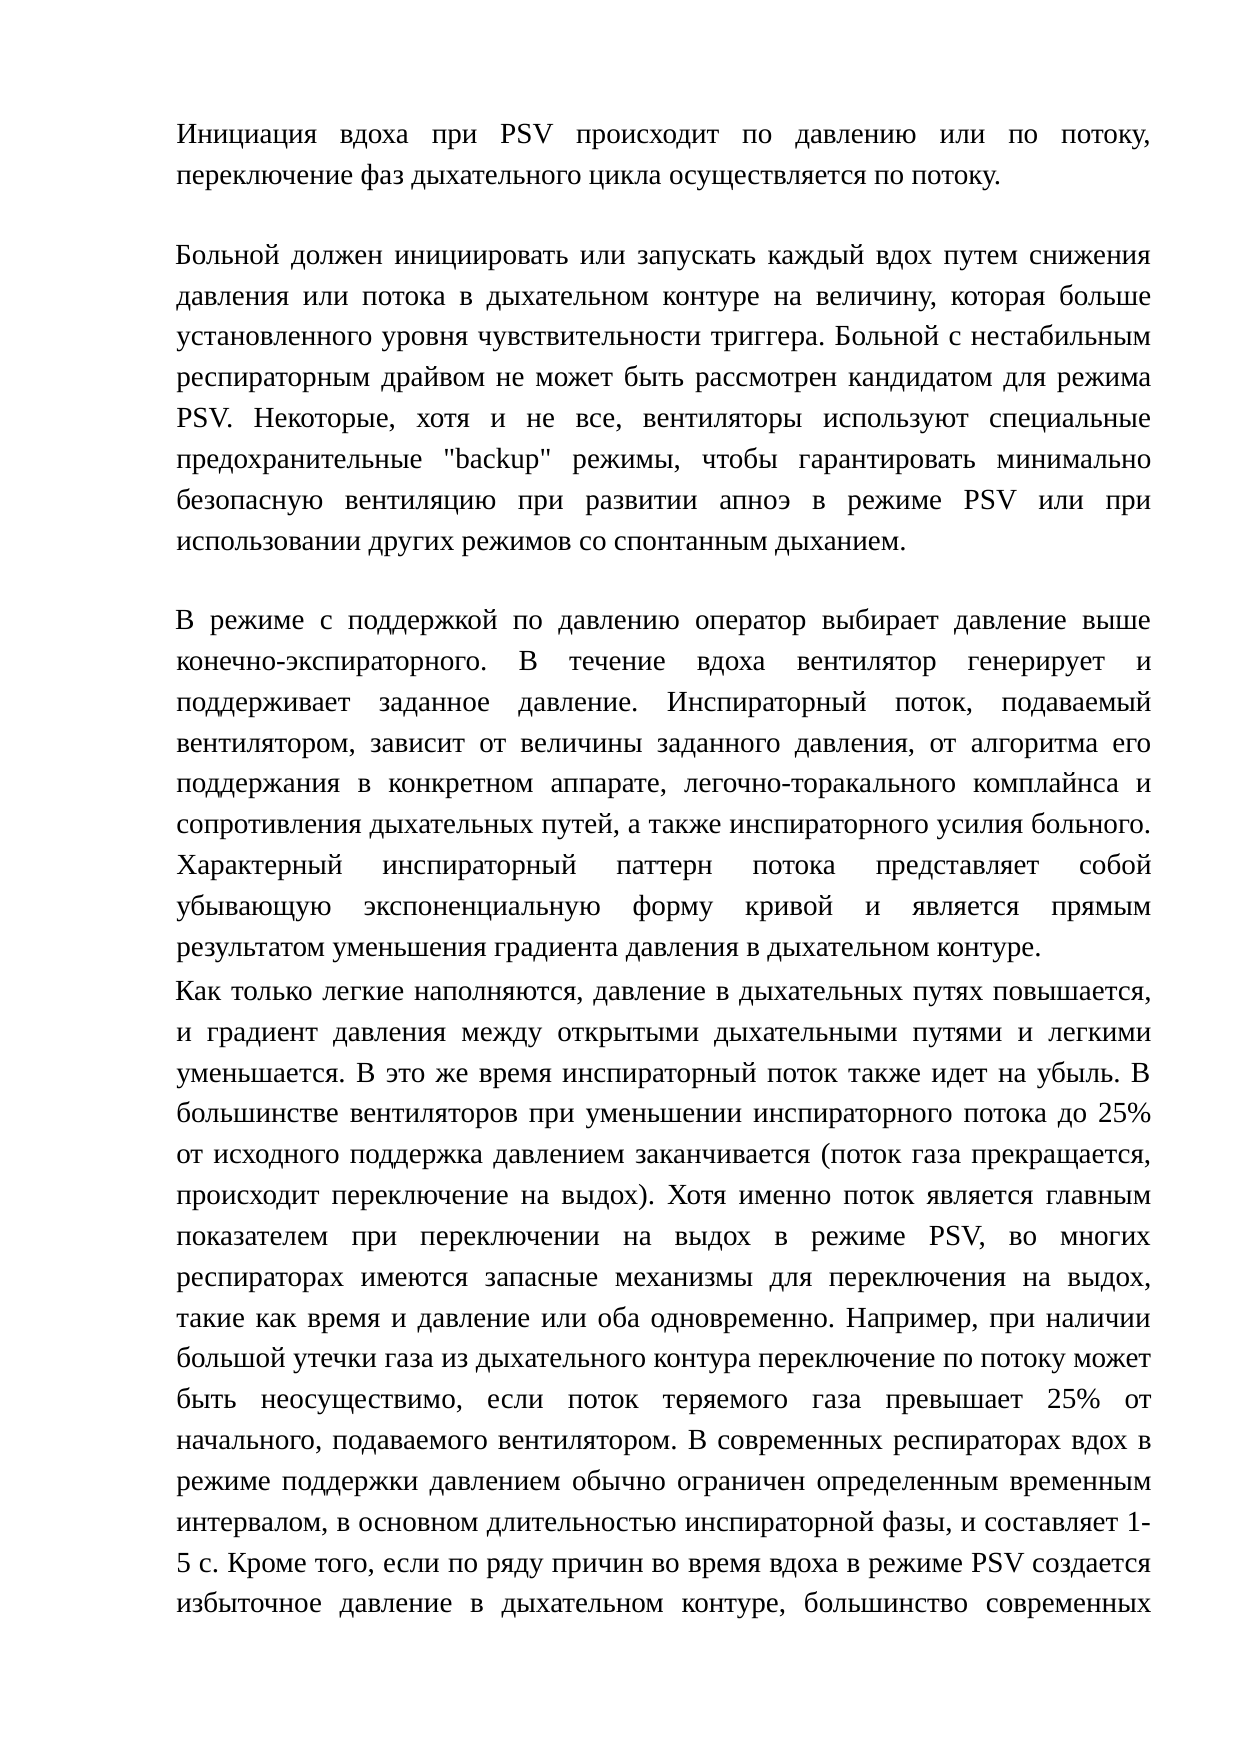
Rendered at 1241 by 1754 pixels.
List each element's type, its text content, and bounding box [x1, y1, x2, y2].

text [175, 117, 1152, 191]
text Больной должен инициировать или запускать каждый вдох путем снижения давления или потока в дыхательном контуре на величину, которая больше установленного уровня чувствительности триггера. Больной с нестабильным респираторным драйвом не может быть рассмотрен кандидатом для режима PSV. Некоторые, хотя и не все, вентиляторы используют специальные предохранительные "backup" режимы, чтобы гарантировать минимально безопасную вентиляцию при развитии апноэ в режиме PSV или при использовании других режимов со спонтанным дыханием. [175, 237, 1152, 556]
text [175, 973, 1152, 1619]
text В режиме с поддержкой по давлению оператор выбирает давление выше конечно-экспираторного. В течение вдоха вентилятор генерирует и поддерживает заданное давление. Инспираторный поток, подаваемый вентилятором, зависит от величины заданного давления, от алгоритма его поддержания в конкретном аппарате, легочно-торакального комплайнса и сопротивления дыхательных путей, а также инспираторного усилия больного. Характерный инспираторный паттерн потока представляет собой убывающую экспоненциальную форму кривой и является прямым результатом уменьшения градиента давления в дыхательном контуре. [175, 602, 1152, 962]
